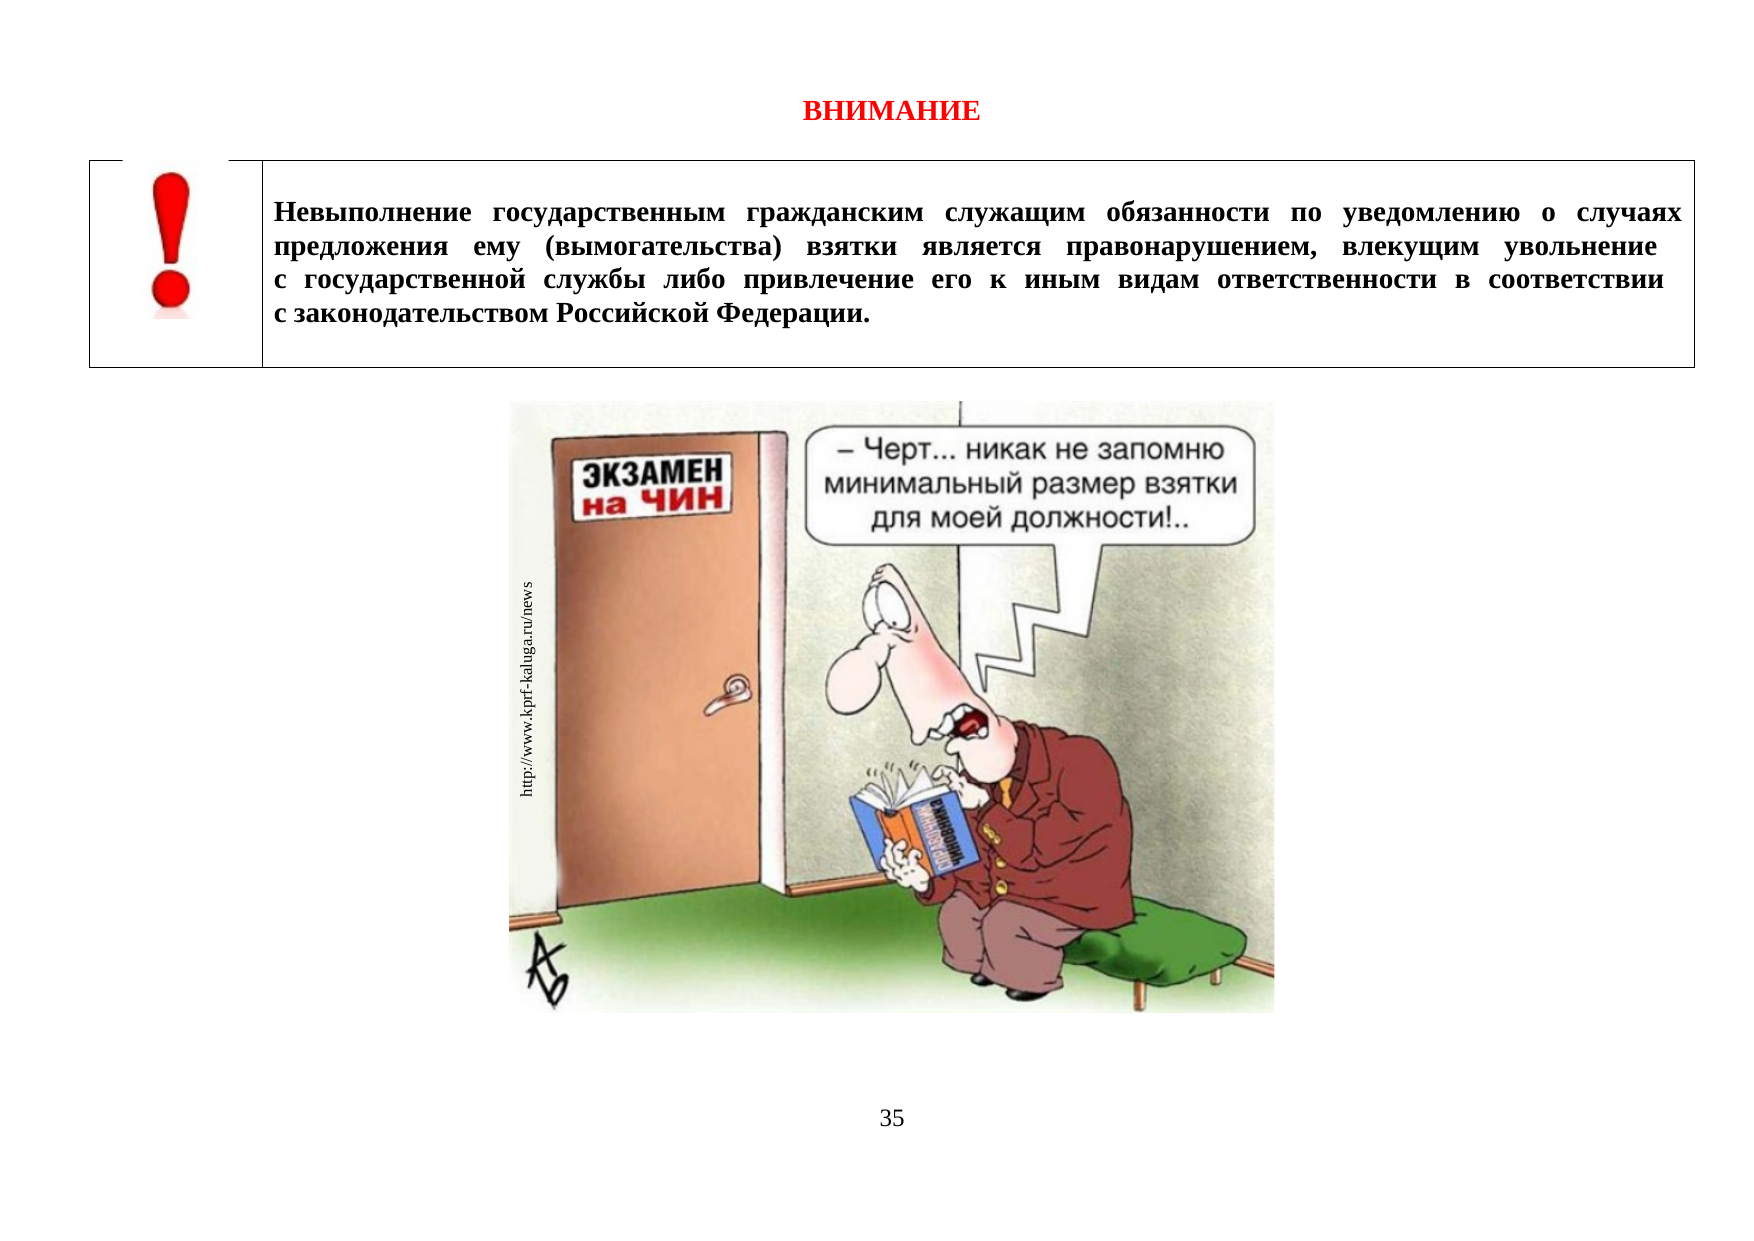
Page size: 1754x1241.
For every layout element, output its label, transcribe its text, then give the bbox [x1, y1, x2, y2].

picture [122, 160, 229, 319]
table_header Невыполнение государственным гражданским служащим обязанности по уведомлению о случаях предложения ему (вымогательства) взятки является правонарушением, влекущим увольнение с государственной службы либо привлечение его к иным видам ответственности в соответствии с законодательством Российской Федерации. [263, 161, 1694, 367]
text ВНИМАНИЕ [89, 93, 1695, 126]
picture [509, 401, 1275, 1013]
table_header [90, 161, 262, 367]
